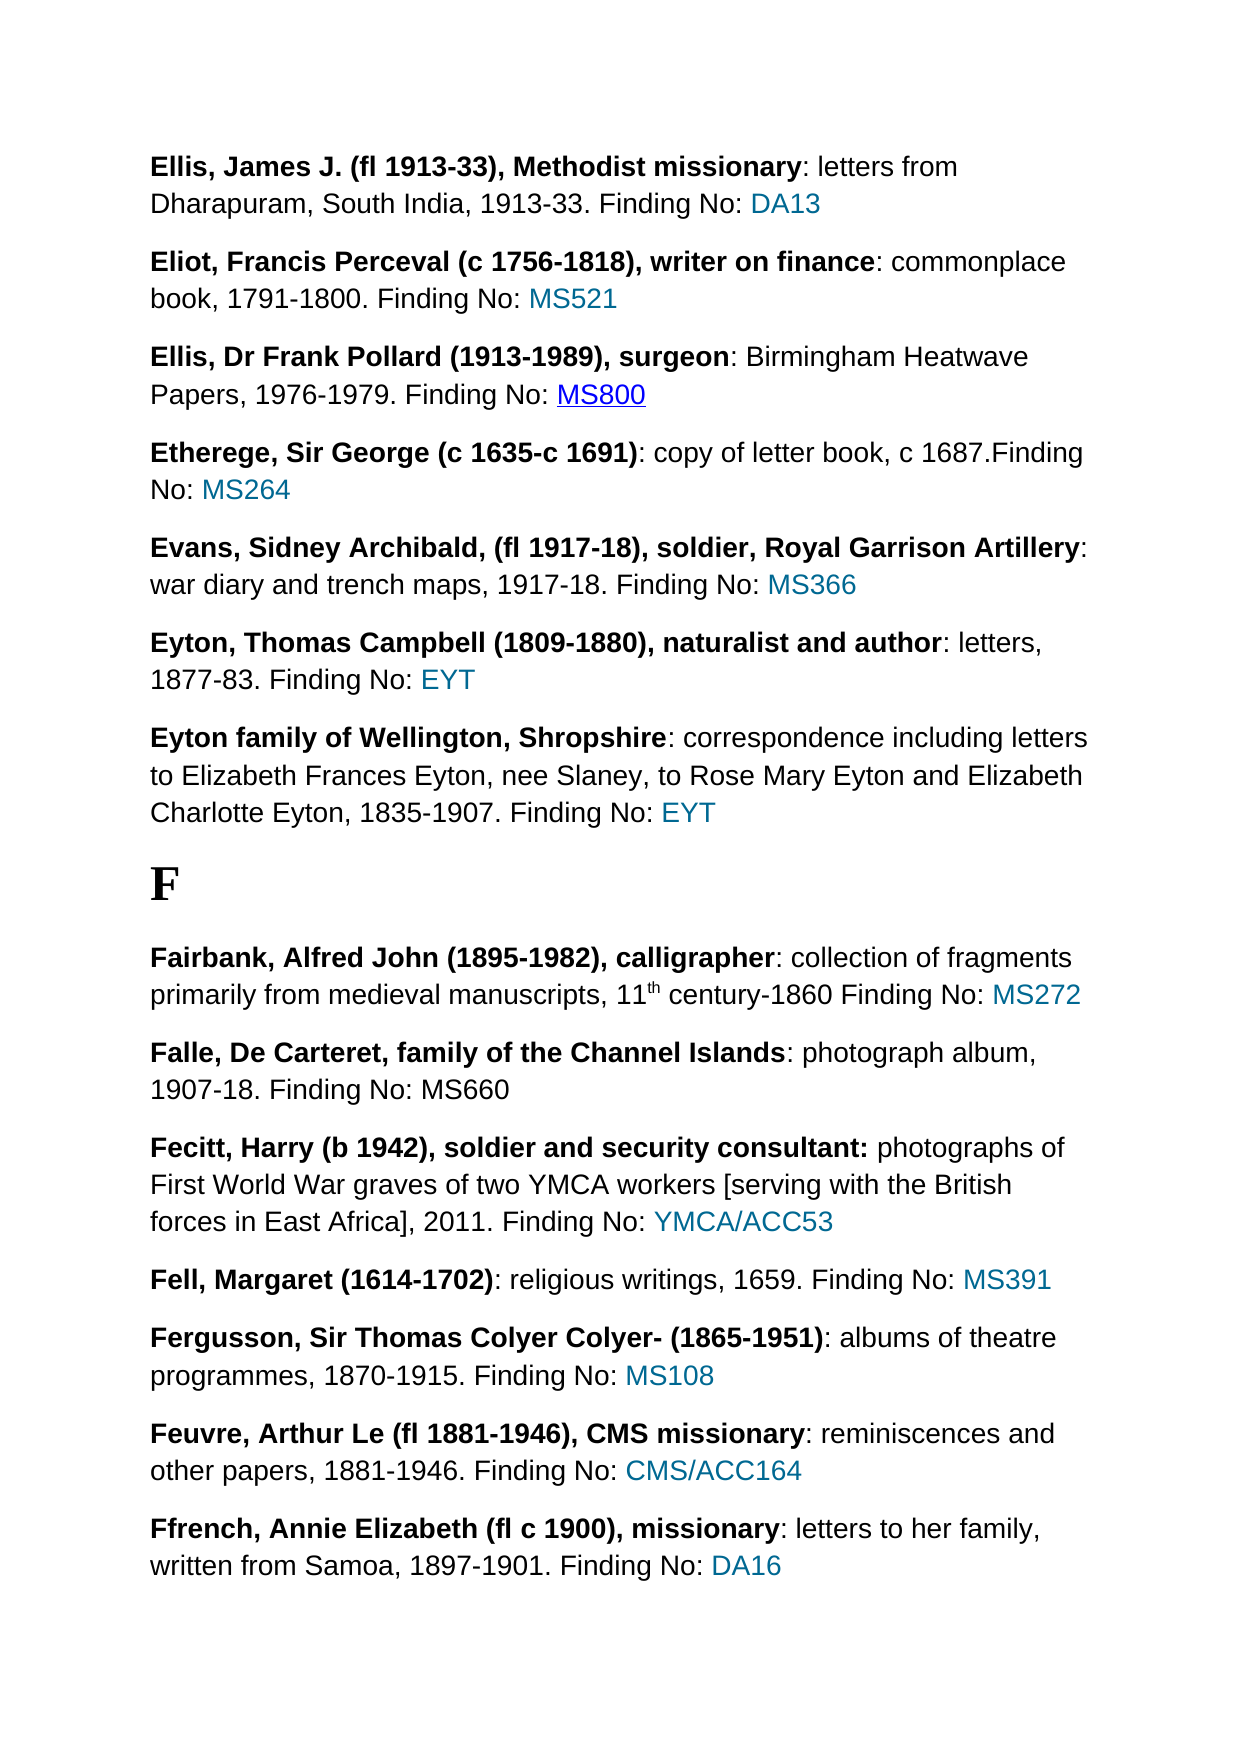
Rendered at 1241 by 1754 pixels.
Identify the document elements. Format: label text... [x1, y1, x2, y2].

text Fell, Margaret (1614-1702): religious writings, 1659. Finding No: MS391 [150, 1263, 1090, 1296]
text Fairbank, Alfred John (1895-1982), calligrapher: collection of fragments primarily from medieval manuscripts, 11th century-1860 Finding No: MS272 [150, 941, 1090, 1010]
text Evans, Sidney Archibald, (fl 1917-18), soldier, Royal Garrison Artillery: war diary and trench maps, 1917-18. Finding No: MS366 [150, 531, 1090, 600]
text Ffrench, Annie Elizabeth (fl c 1900), missionary: letters to her family, written from Samoa, 1897-1901. Finding No: DA16 [150, 1512, 1090, 1581]
text Etherege, Sir George (c 1635-c 1691): copy of letter book, c 1687.Finding No: MS264 [150, 436, 1090, 505]
text F [150, 854, 1090, 911]
text Feuvre, Arthur Le (fl 1881-1946), CMS missionary: reminiscences and other papers, 1881-1946. Finding No: CMS/ACC164 [150, 1417, 1090, 1486]
text Ellis, James J. (fl 1913-33), Methodist missionary: letters from Dharapuram, South India, 1913-33. Finding No: DA13 [150, 150, 1090, 219]
text Fecitt, Harry (b 1942), soldier and security consultant: photographs of First World War graves of two YMCA workers [serving with the British forces in East Africa], 2011. Finding No: YMCA/ACC53 [150, 1131, 1090, 1238]
text Eliot, Francis Perceval (c 1756-1818), writer on finance: commonplace book, 1791-1800. Finding No: MS521 [150, 245, 1090, 315]
text Eyton, Thomas Campbell (1809-1880), naturalist and author: letters, 1877-83. Finding No: EYT [150, 626, 1090, 696]
text Ellis, Dr Frank Pollard (1913-1989), surgeon: Birmingham Heatwave Papers, 1976-1979. Finding No: MS800 [150, 340, 1090, 410]
text Eyton family of Wellington, Shropshire: correspondence including letters to Elizabeth Frances Eyton, nee Slaney, to Rose Mary Eyton and Elizabeth Charlotte Eyton, 1835-1907. Finding No: EYT [150, 721, 1090, 828]
text Falle, De Carteret, family of the Channel Islands: photograph album, 1907-18. Finding No: MS660 [150, 1036, 1090, 1105]
text Fergusson, Sir Thomas Colyer Colyer- (1865-1951): albums of theatre programmes, 1870-1915. Finding No: MS108 [150, 1321, 1090, 1391]
